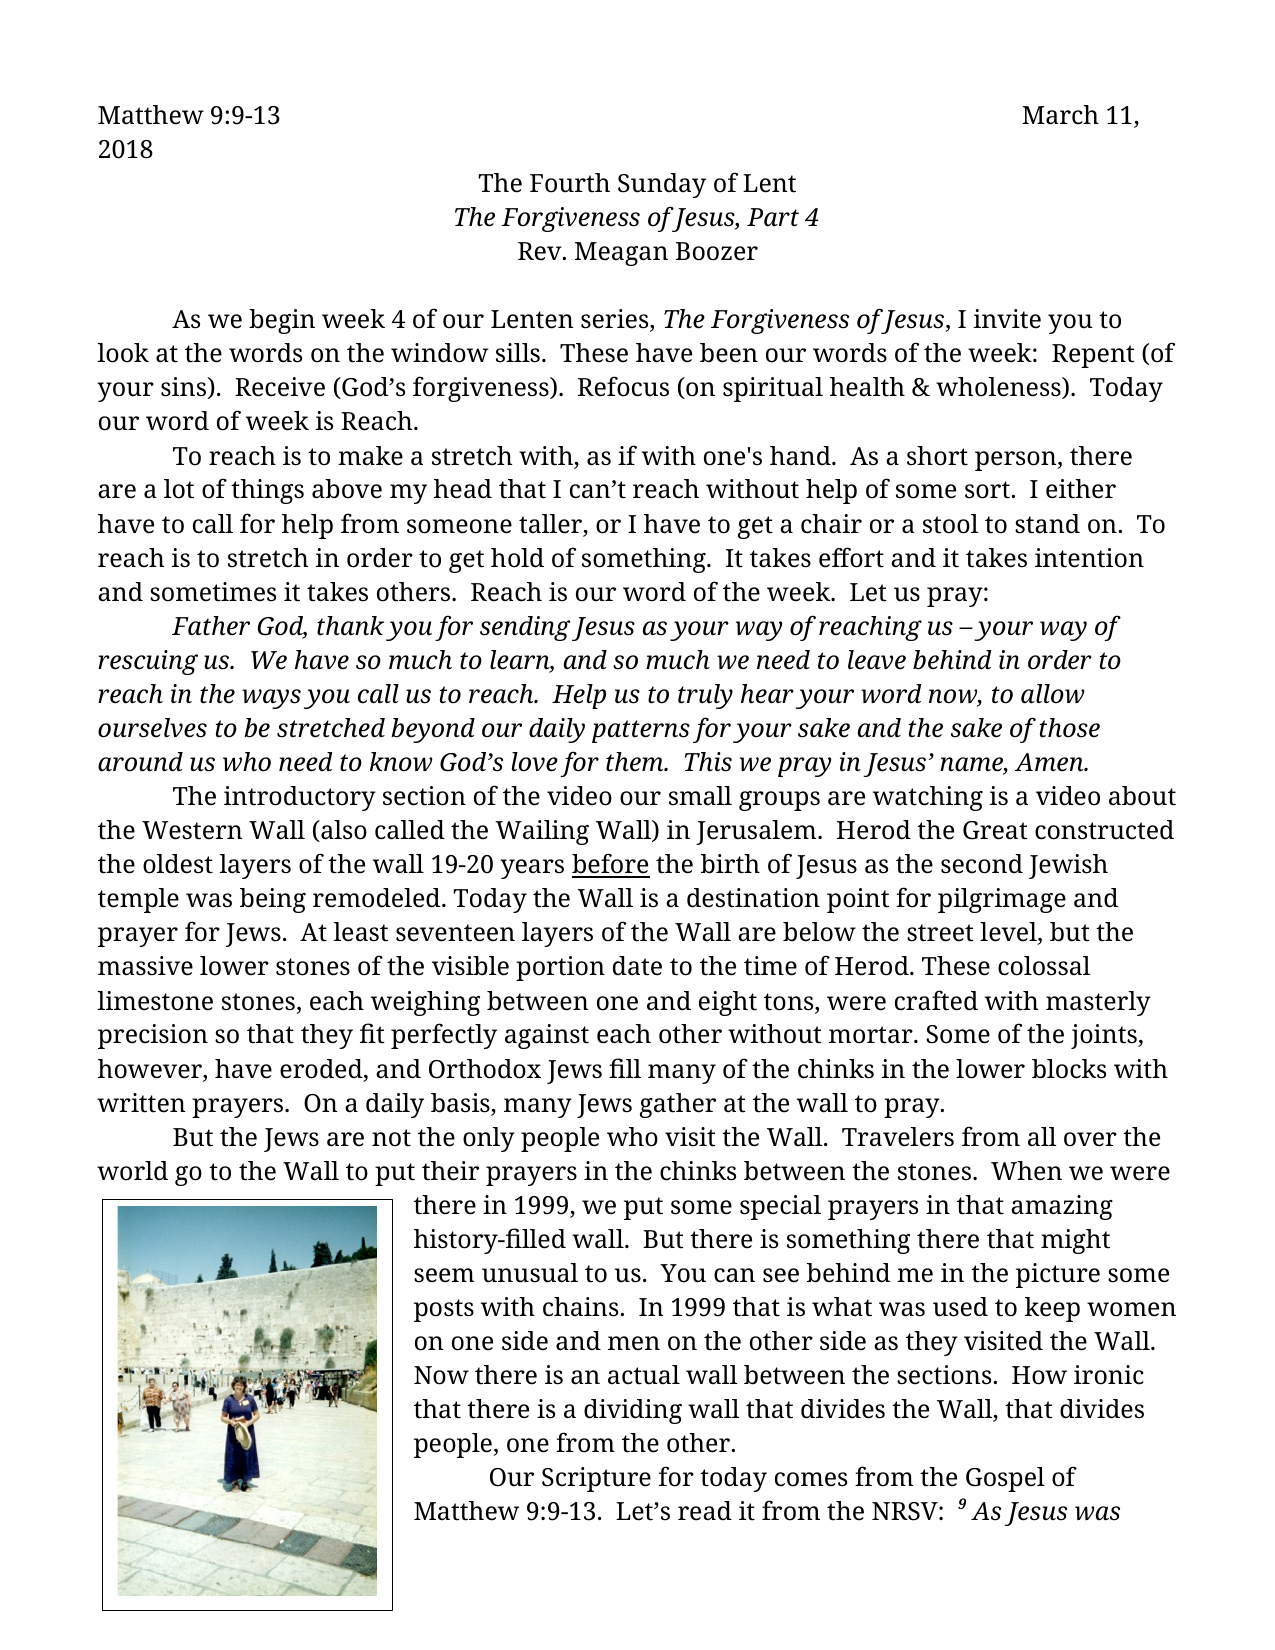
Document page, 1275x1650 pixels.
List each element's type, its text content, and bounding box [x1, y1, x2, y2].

text But the Jews are not the only people who visit the Wall. Travelers from all over the world go to the Wall to put their prayers in the chinks between the stones. When we were there in 1999, we put some special prayers in that amazing history-filled wall. But there is something there that might seem unusual to us. You can see behind me in the picture some posts with chains. In 1999 that is what was used to keep women on one side and men on the other side as they visited the Wall. Now there is an actual wall between the sections. How ironic that there is a dividing wall that divides the Wall, that divides people, one from the other. [97, 1119, 1177, 1460]
text Father God, thank you for sending Jesus as your way of reaching us – your way of rescuing us. We have so much to learn, and so much we need to leave behind in order to reach in the ways you call us to reach. Help us to truly hear your word now, to allow ourselves to be stretched beyond our daily patterns for your sake and the sake of those around us who need to know God’s love for them. This we pray in Jesus’ name, Amen. [97, 608, 1177, 779]
text The introductory section of the video our small groups are watching is a video about the Western Wall (also called the Wailing Wall) in Jerusalem. Herod the Great constructed the oldest layers of the wall 19-20 years before the birth of Jesus as the second Jewish temple was being remodeled. Today the Wall is a destination point for pilgrimage and prayer for Jews. At least seventeen layers of the Wall are below the street level, but the massive lower stones of the visible portion date to the time of Herod. These colossal limestone stones, each weighing between one and eight tons, were crafted with masterly precision so that they fit perfectly against each other without mortar. Some of the joints, however, have eroded, and Orthodox Jews fill many of the chinks in the lower blocks with written prayers. On a daily basis, many Jews gather at the wall to pray. [97, 779, 1177, 1119]
text As we begin week 4 of our Lenten series, The Forgiveness of Jesus, I invite you to look at the words on the window sills. These have been our words of the week: Repent (of your sins). Receive (God’s forgiveness). Refocus (on spiritual health & wholeness). Today our word of week is Reach. [97, 302, 1177, 438]
text The Forgiveness of Jesus, Part 4 [97, 200, 1177, 234]
text The Fourth Sunday of Lent [97, 166, 1177, 200]
text Rev. Meagan Boozer [97, 234, 1177, 268]
picture [117, 1206, 377, 1596]
text To reach is to make a stretch with, as if with one's hand. As a short person, there are a lot of things above my head that I can’t reach without help of some sort. I either have to call for help from someone taller, or I have to get a chair or a stool to stand on. To reach is to stretch in order to get hold of something. It takes effort and it takes intention and sometimes it takes others. Reach is our word of the week. Let us pray: [97, 438, 1177, 608]
text Matthew 9:9-13 March 11, 2018 [97, 97, 1177, 166]
